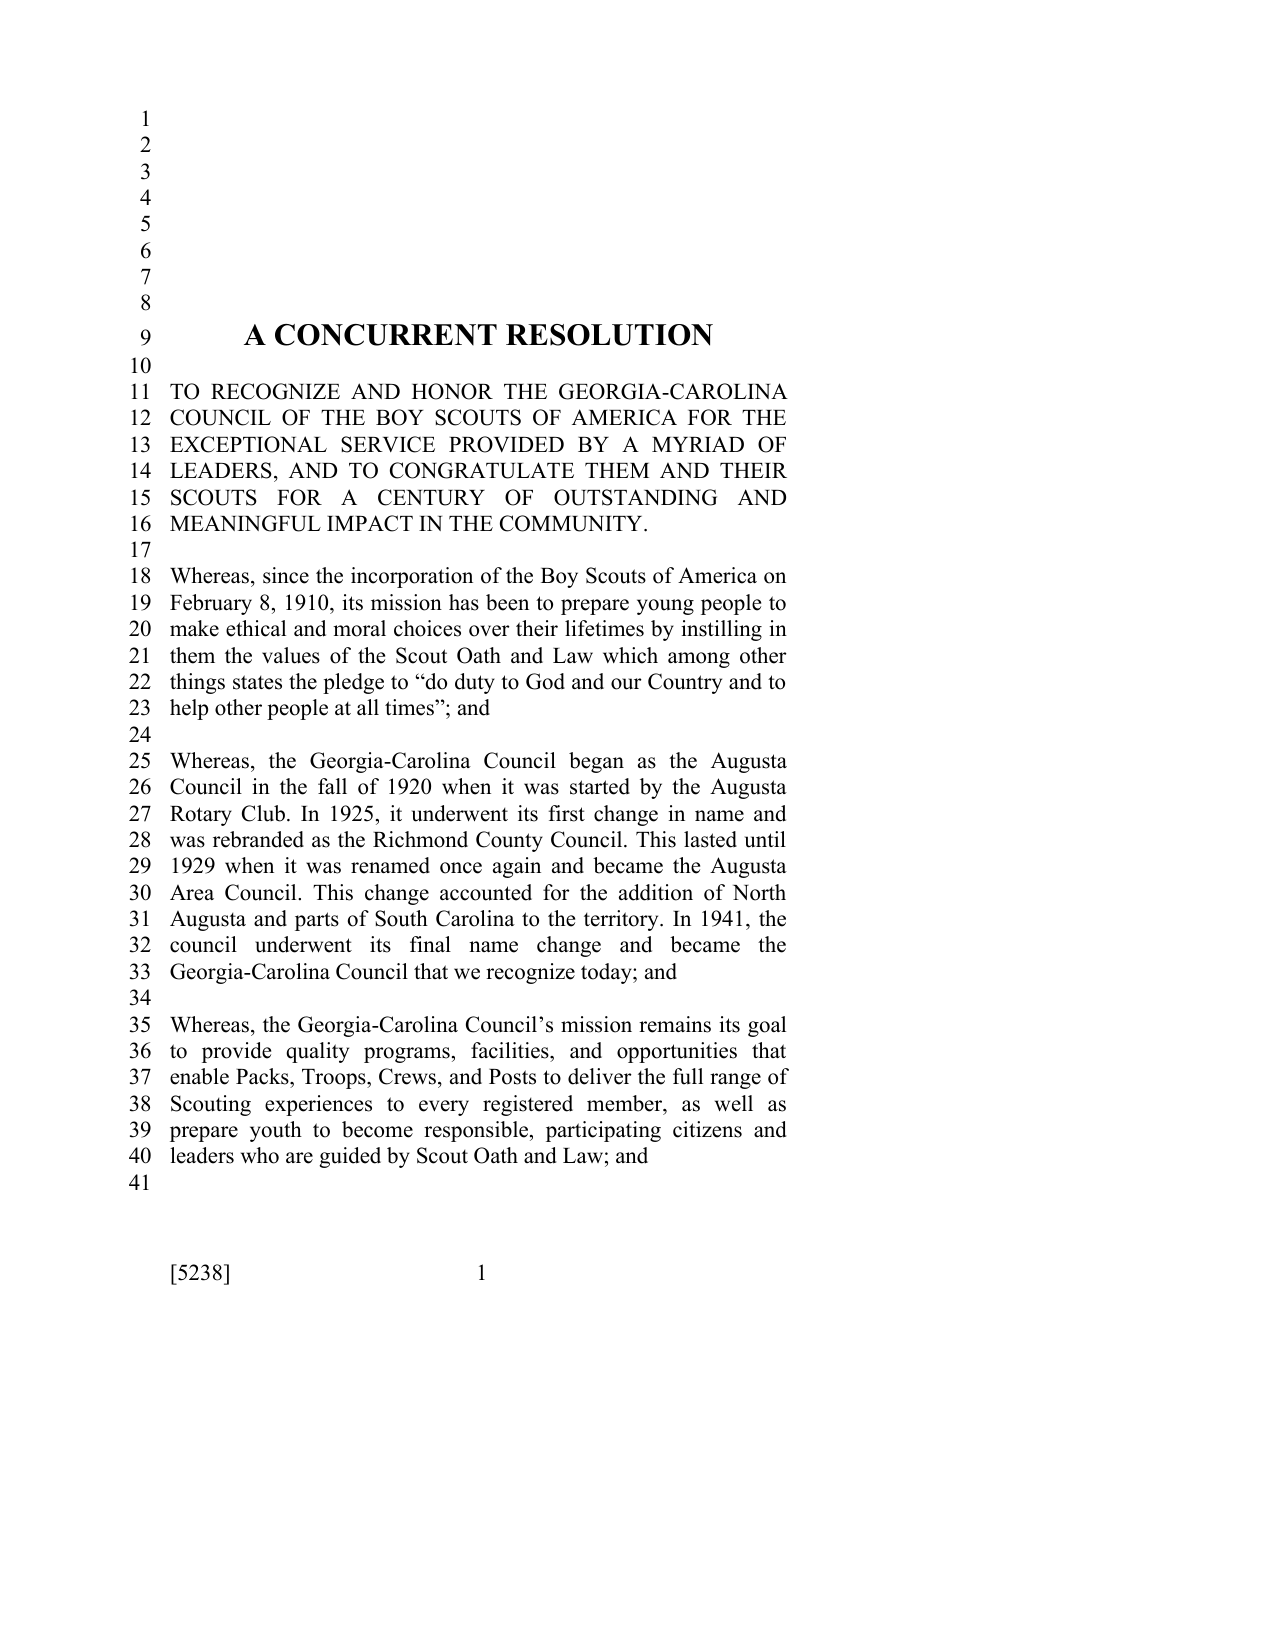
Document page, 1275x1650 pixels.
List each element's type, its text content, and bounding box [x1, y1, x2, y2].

text Whereas, since the incorporation of the Boy Scouts of America on February 8, 1910, its mission has been to prepare young people to make ethical and moral choices over their lifetimes by instilling in them the values of the Scout Oath and Law which among other things states the pledge to “do duty to God and our Country and to help other people at all times”; and [169, 563, 787, 721]
text Whereas, the Georgia-Carolina Council’s mission remains its goal to provide quality programs, facilities, and opportunities that enable Packs, Troops, Crews, and Posts to deliver the full range of Scouting experiences to every registered member, as well as prepare youth to become responsible, participating citizens and leaders who are guided by Scout Oath and Law; and [169, 1011, 787, 1169]
text TO RECOGNIZE AND HONOR THE GEORGIA-CAROLINA COUNCIL OF THE BOY SCOUTS OF AMERICA FOR THE EXCEPTIONAL SERVICE PROVIDED BY A MYRIAD OF LEADERS, AND TO CONGRATULATE THEM AND THEIR SCOUTS FOR A CENTURY OF OUTSTANDING AND MEANINGFUL IMPACT IN THE COMMUNITY. [169, 378, 787, 536]
text Whereas, the Georgia-Carolina Council began as the Augusta Council in the fall of 1920 when it was started by the Augusta Rotary Club. In 1925, it underwent its first change in name and was rebranded as the Richmond County Council. This lasted until 1929 when it was renamed once again and became the Augusta Area Council. This change accounted for the addition of North Augusta and parts of South Carolina to the territory. In 1941, the council underwent its final name change and became the Georgia-Carolina Council that we recognize today; and [169, 747, 787, 984]
text A CONCURRENT RESOLUTION [169, 316, 787, 352]
